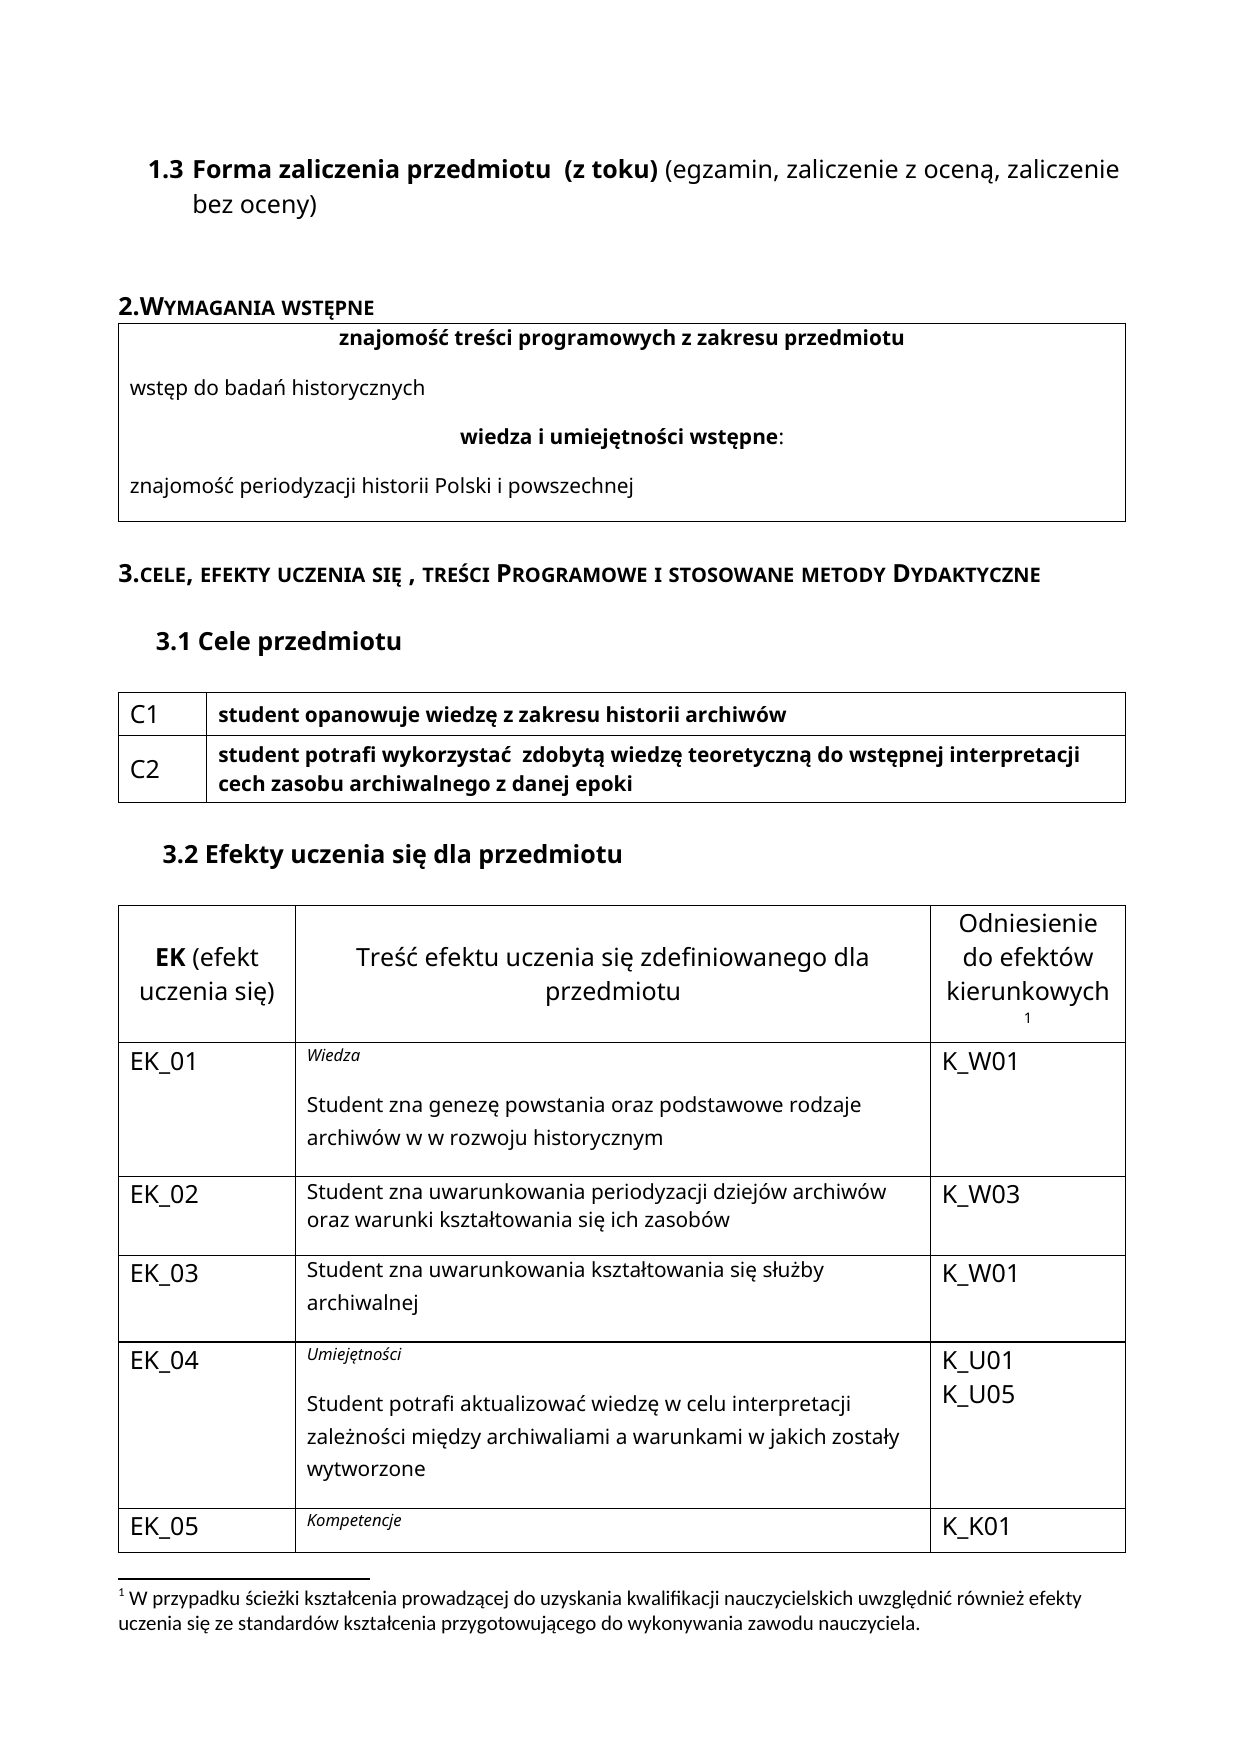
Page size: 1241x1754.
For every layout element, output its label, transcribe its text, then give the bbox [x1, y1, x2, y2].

text 3.1 Cele przedmiotu [156, 624, 1122, 658]
table_header student opanowuje wiedzę z zakresu historii archiwów [207, 693, 1125, 735]
table_cell EK_03 [119, 1256, 295, 1341]
table_cell Umiejętności Student potrafi aktualizować wiedzę w celu interpretacji zależności między archiwaliami a warunkami w jakich zostały wytworzone [296, 1343, 930, 1508]
text 1.3 Forma zaliczenia przedmiotu (z toku) (egzamin, zaliczenie z oceną, zaliczenie bez oceny) [148, 152, 1122, 220]
table_cell C2 [119, 736, 206, 802]
table_cell EK_04 [119, 1343, 295, 1508]
table_cell EK_01 [119, 1043, 295, 1176]
table_header EK (efekt uczenia się) [119, 906, 295, 1042]
text 3.cele, efekty uczenia się , treści Programowe i stosowane metody Dydaktyczne [118, 556, 1122, 590]
table_cell Student zna uwarunkowania kształtowania się służby archiwalnej [296, 1256, 930, 1341]
table_cell K_U01 K_U05 [931, 1343, 1125, 1508]
table_header Treść efektu uczenia się zdefiniowanego dla przedmiotu [296, 906, 930, 1042]
table_cell Student zna uwarunkowania periodyzacji dziejów archiwów oraz warunki kształtowania się ich zasobów [296, 1177, 930, 1254]
table_cell Wiedza Student zna genezę powstania oraz podstawowe rodzaje archiwów w w rozwoju historycznym [296, 1043, 930, 1176]
table_cell K_W01 [931, 1256, 1125, 1341]
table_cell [296, 1509, 930, 1552]
table_cell EK_05 [119, 1509, 295, 1552]
text 2.Wymagania wstępne [118, 288, 1122, 322]
text 3.2 Efekty uczenia się dla przedmiotu [162, 837, 1122, 871]
table_header Odniesienie do efektów kierunkowych [931, 906, 1125, 1042]
table_cell K_W01 [931, 1043, 1125, 1176]
table_header znajomość treści programowych z zakresu przedmiotu wstęp do badań historycznych wiedza i umiejętności wstępne: znajomość periodyzacji historii Polski i powszechnej [119, 324, 1125, 521]
table_header C1 [119, 693, 206, 735]
table_cell K_K01 [931, 1509, 1125, 1552]
table_cell student potrafi wykorzystać zdobytą wiedzę teoretyczną do wstępnej interpretacji cech zasobu archiwalnego z danej epoki [207, 736, 1125, 802]
table_cell K_W03 [931, 1177, 1125, 1254]
table_cell EK_02 [119, 1177, 295, 1254]
